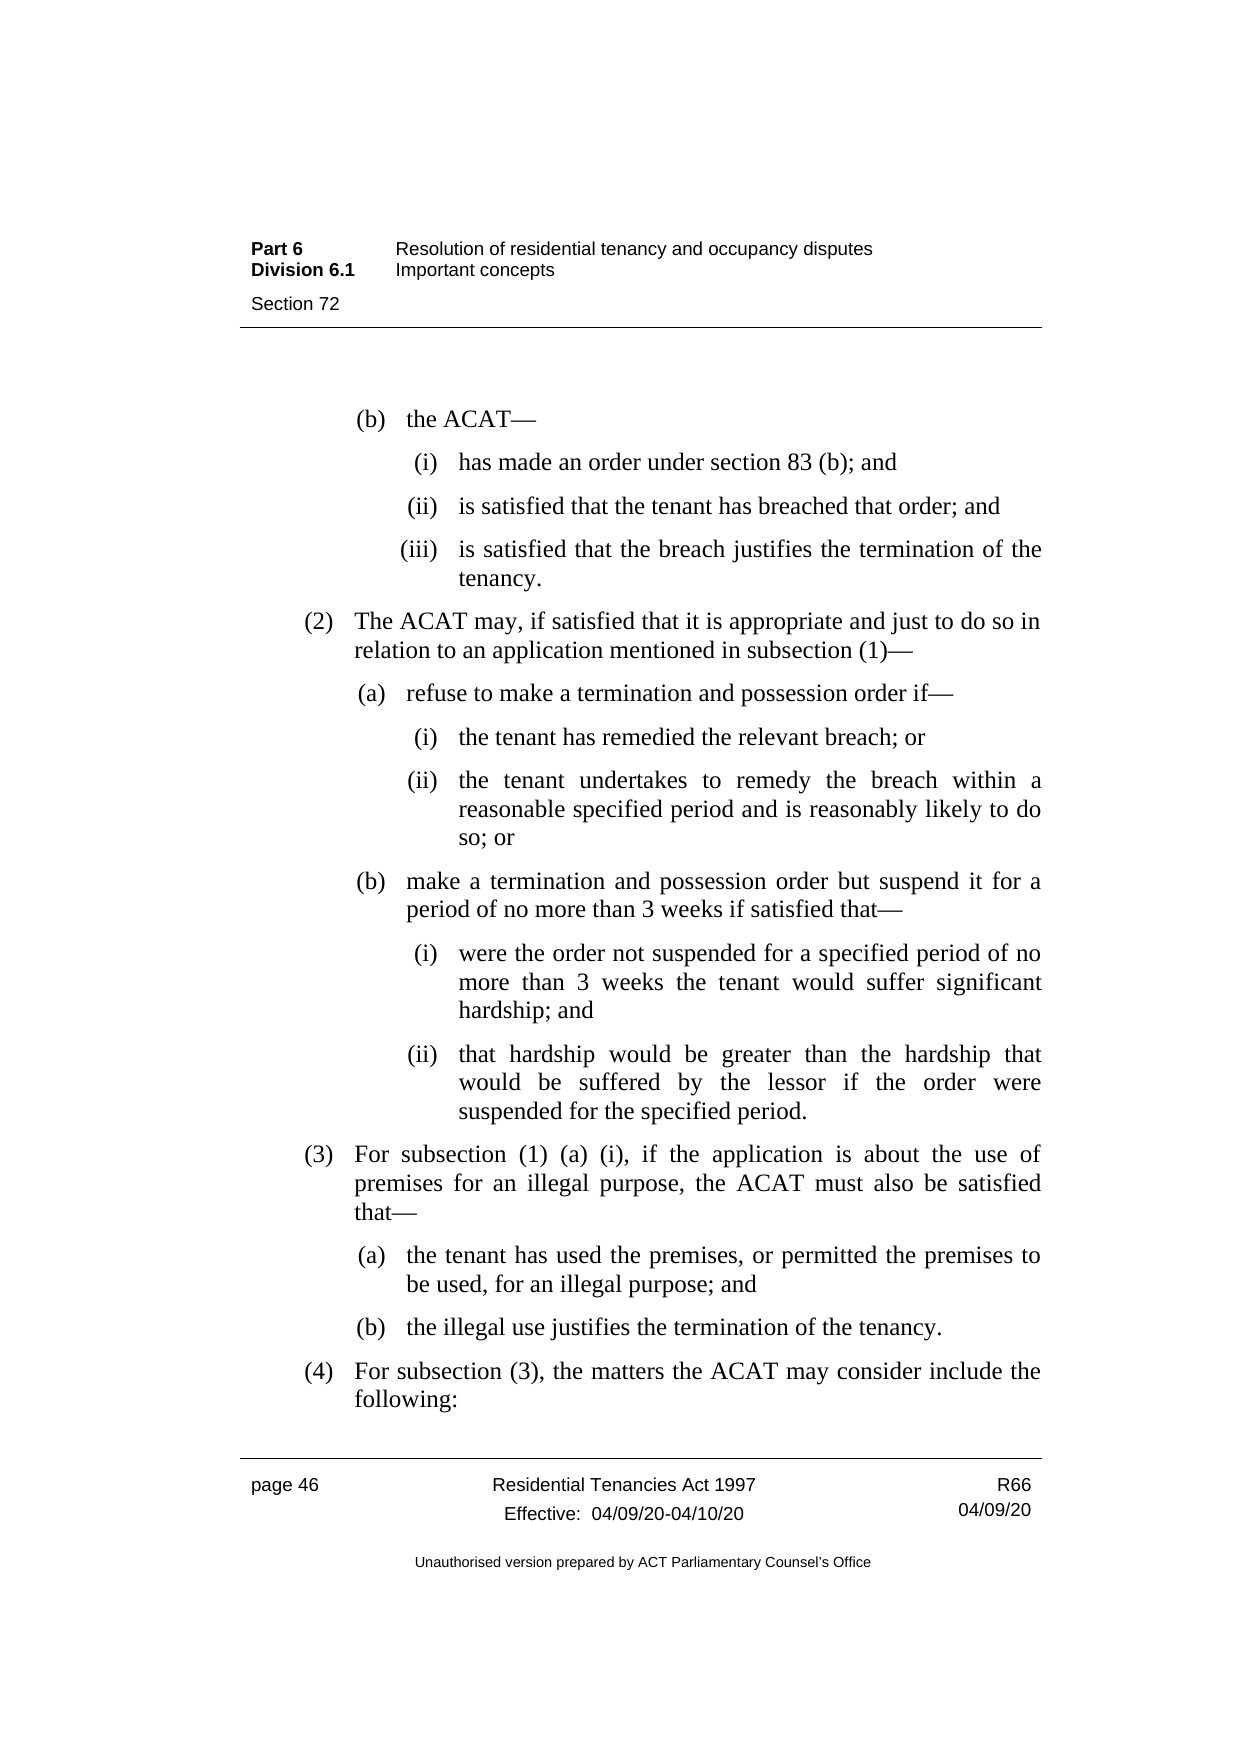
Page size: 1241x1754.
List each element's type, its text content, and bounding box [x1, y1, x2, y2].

text (b) make a termination and possession order but suspend it for a period of no more than 3 weeks if satisfied that— [239, 866, 1042, 923]
text (iii) is satisfied that the breach justifies the termination of the tenancy. [239, 534, 1042, 592]
text (4) For subsection (3), the matters the ACAT may consider include the following: [239, 1356, 1042, 1413]
text (i) were the order not suspended for a specified period of no more than 3 weeks the tenant would suffer significant hardship; and [239, 938, 1042, 1024]
text (a) the tenant has used the premises, or permitted the premises to be used, for an illegal purpose; and [239, 1240, 1042, 1298]
text (a) refuse to make a termination and possession order if— [239, 678, 1042, 707]
text (ii) the tenant undertakes to remedy the breach within a reasonable specified period and is reasonably likely to do so; or [239, 765, 1042, 851]
text (ii) that hardship would be greater than the hardship that would be suffered by the lessor if the order were suspended for the specified period. [239, 1039, 1042, 1125]
text (i) has made an order under section 83 (b); and [239, 447, 1042, 476]
text (ii) is satisfied that the tenant has breached that order; and [239, 491, 1042, 519]
text (b) the illegal use justifies the termination of the tenancy. [239, 1312, 1042, 1341]
text (b) the ACAT— [239, 404, 1042, 433]
text (2) The ACAT may, if satisfied that it is appropriate and just to do so in relation to an application mentioned in subsection (1)— [239, 606, 1042, 664]
text (3) For subsection (1) (a) (i), if the application is about the use of premises for an illegal purpose, the ACAT must also be satisfied that— [239, 1139, 1042, 1226]
text (i) the tenant has remedied the relevant breach; or [239, 722, 1042, 750]
